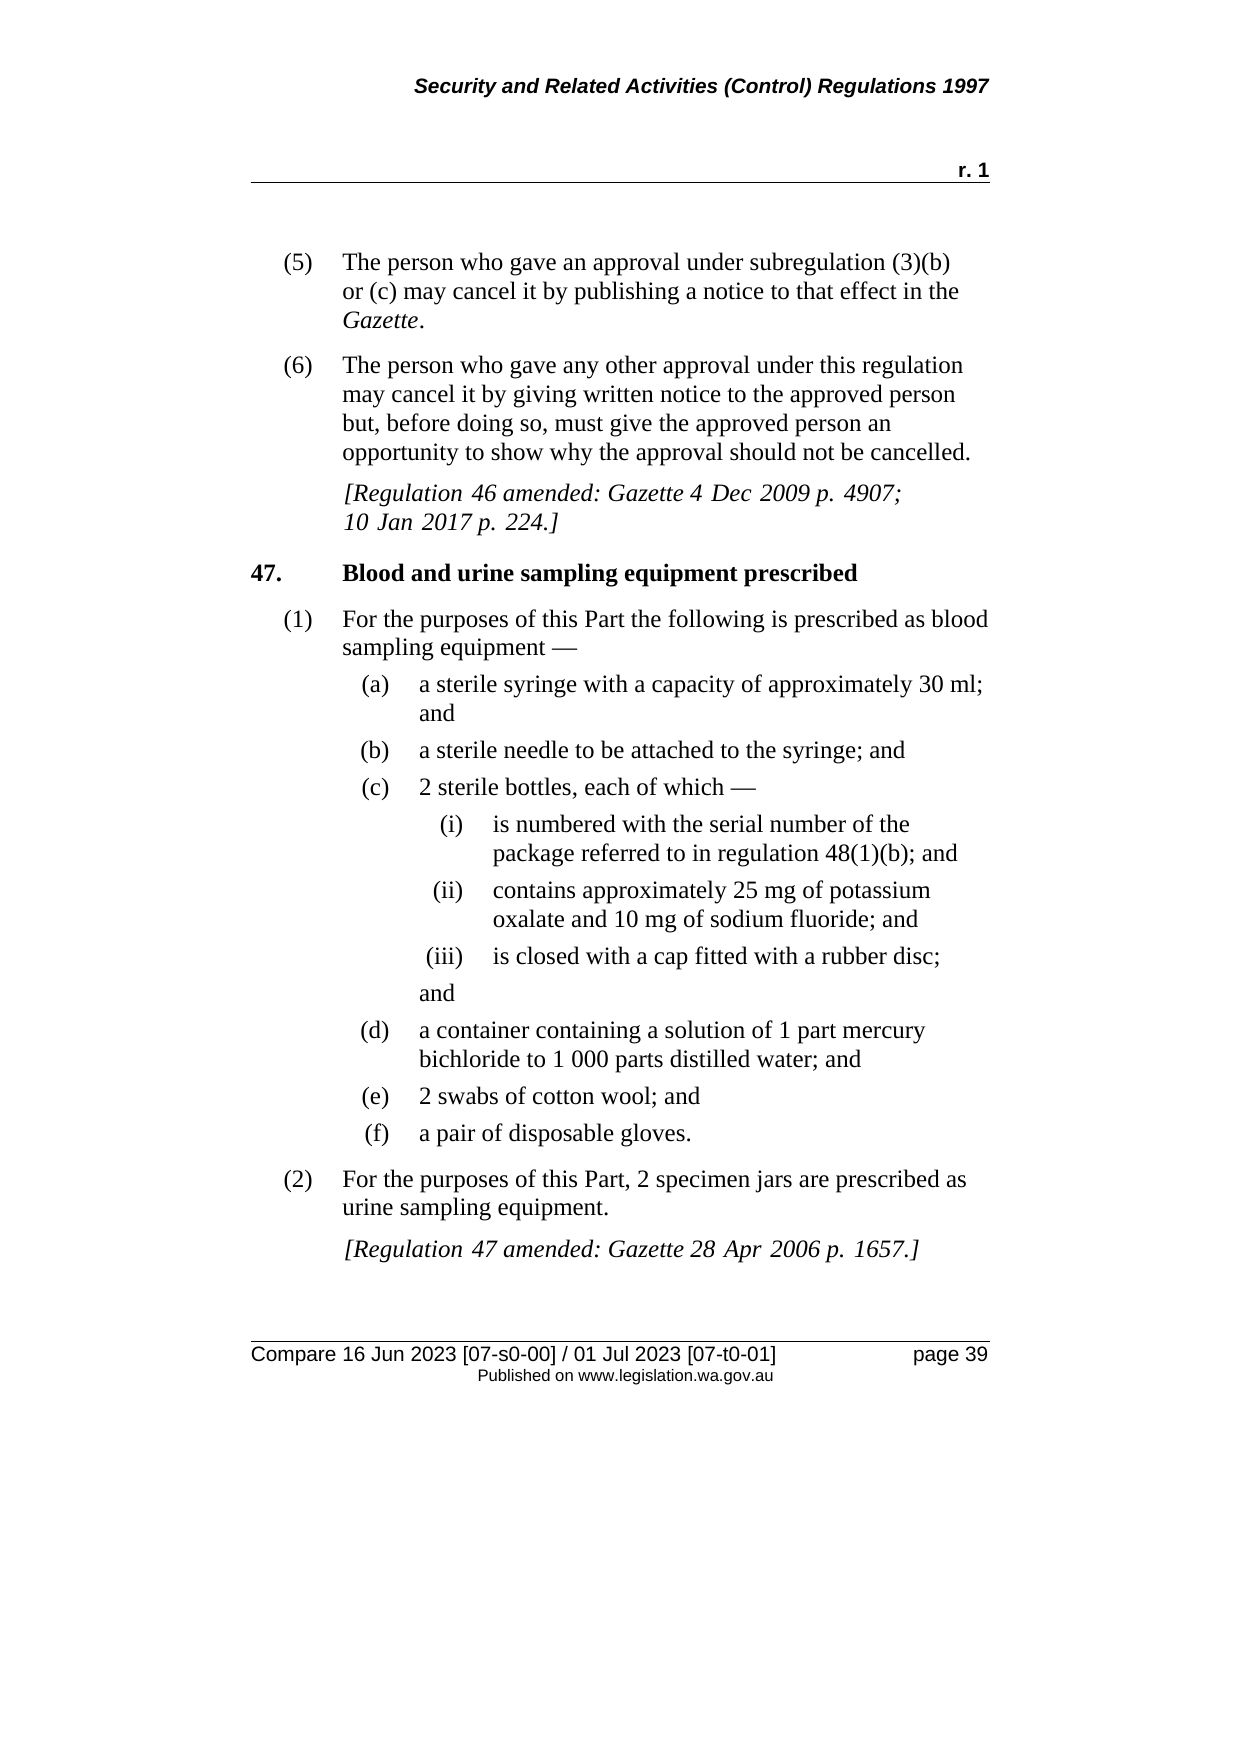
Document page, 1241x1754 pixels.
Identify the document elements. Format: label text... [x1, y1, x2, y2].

text (a) a sterile syringe with a capacity of approximately 30 ml; and [251, 669, 990, 727]
text and [251, 978, 990, 1007]
text [Regulation 46 amended: Gazette 4 Dec 2009 p. 4907; 10 Jan 2017 p. 224.] [251, 478, 990, 535]
text (iii) is closed with a cap fitted with a rubber disc; [251, 941, 990, 970]
text (6) The person who gave any other approval under this regulation may cancel it by giving written notice to the approved person but, before doing so, must give the approved person an opportunity to show why the approval should not be cancelled. [251, 350, 990, 465]
text (e) 2 swabs of cotton wool; and [251, 1081, 990, 1110]
text (2) For the purposes of this Part, 2 specimen jars are prescribed as urine sampling equipment. [251, 1164, 990, 1221]
text (f) a pair of disposable gloves. [251, 1118, 990, 1147]
text [Regulation 47 amended: Gazette 28 Apr 2006 p. 1657.] [251, 1234, 990, 1262]
text (1) For the purposes of this Part the following is prescribed as blood sampling equipment — [251, 604, 990, 661]
subtitle 47. Blood and urine sampling equipment prescribed [251, 558, 990, 587]
text (d) a container containing a solution of 1 part mercury bichloride to 1 000 parts distilled water; and [251, 1015, 990, 1073]
text (5) The person who gave an approval under subregulation (3)(b) or (c) may cancel it by publishing a notice to that effect in the Gazette. [251, 247, 990, 334]
text (ii) contains approximately 25 mg of potassium oxalate and 10 mg of sodium fluoride; and [251, 875, 990, 933]
text (b) a sterile needle to be attached to the syringe; and [251, 735, 990, 764]
text (c) 2 sterile bottles, each of which — [251, 772, 990, 801]
text (i) is numbered with the serial number of the package referred to in regulation 48(1)(b); and [251, 809, 990, 867]
